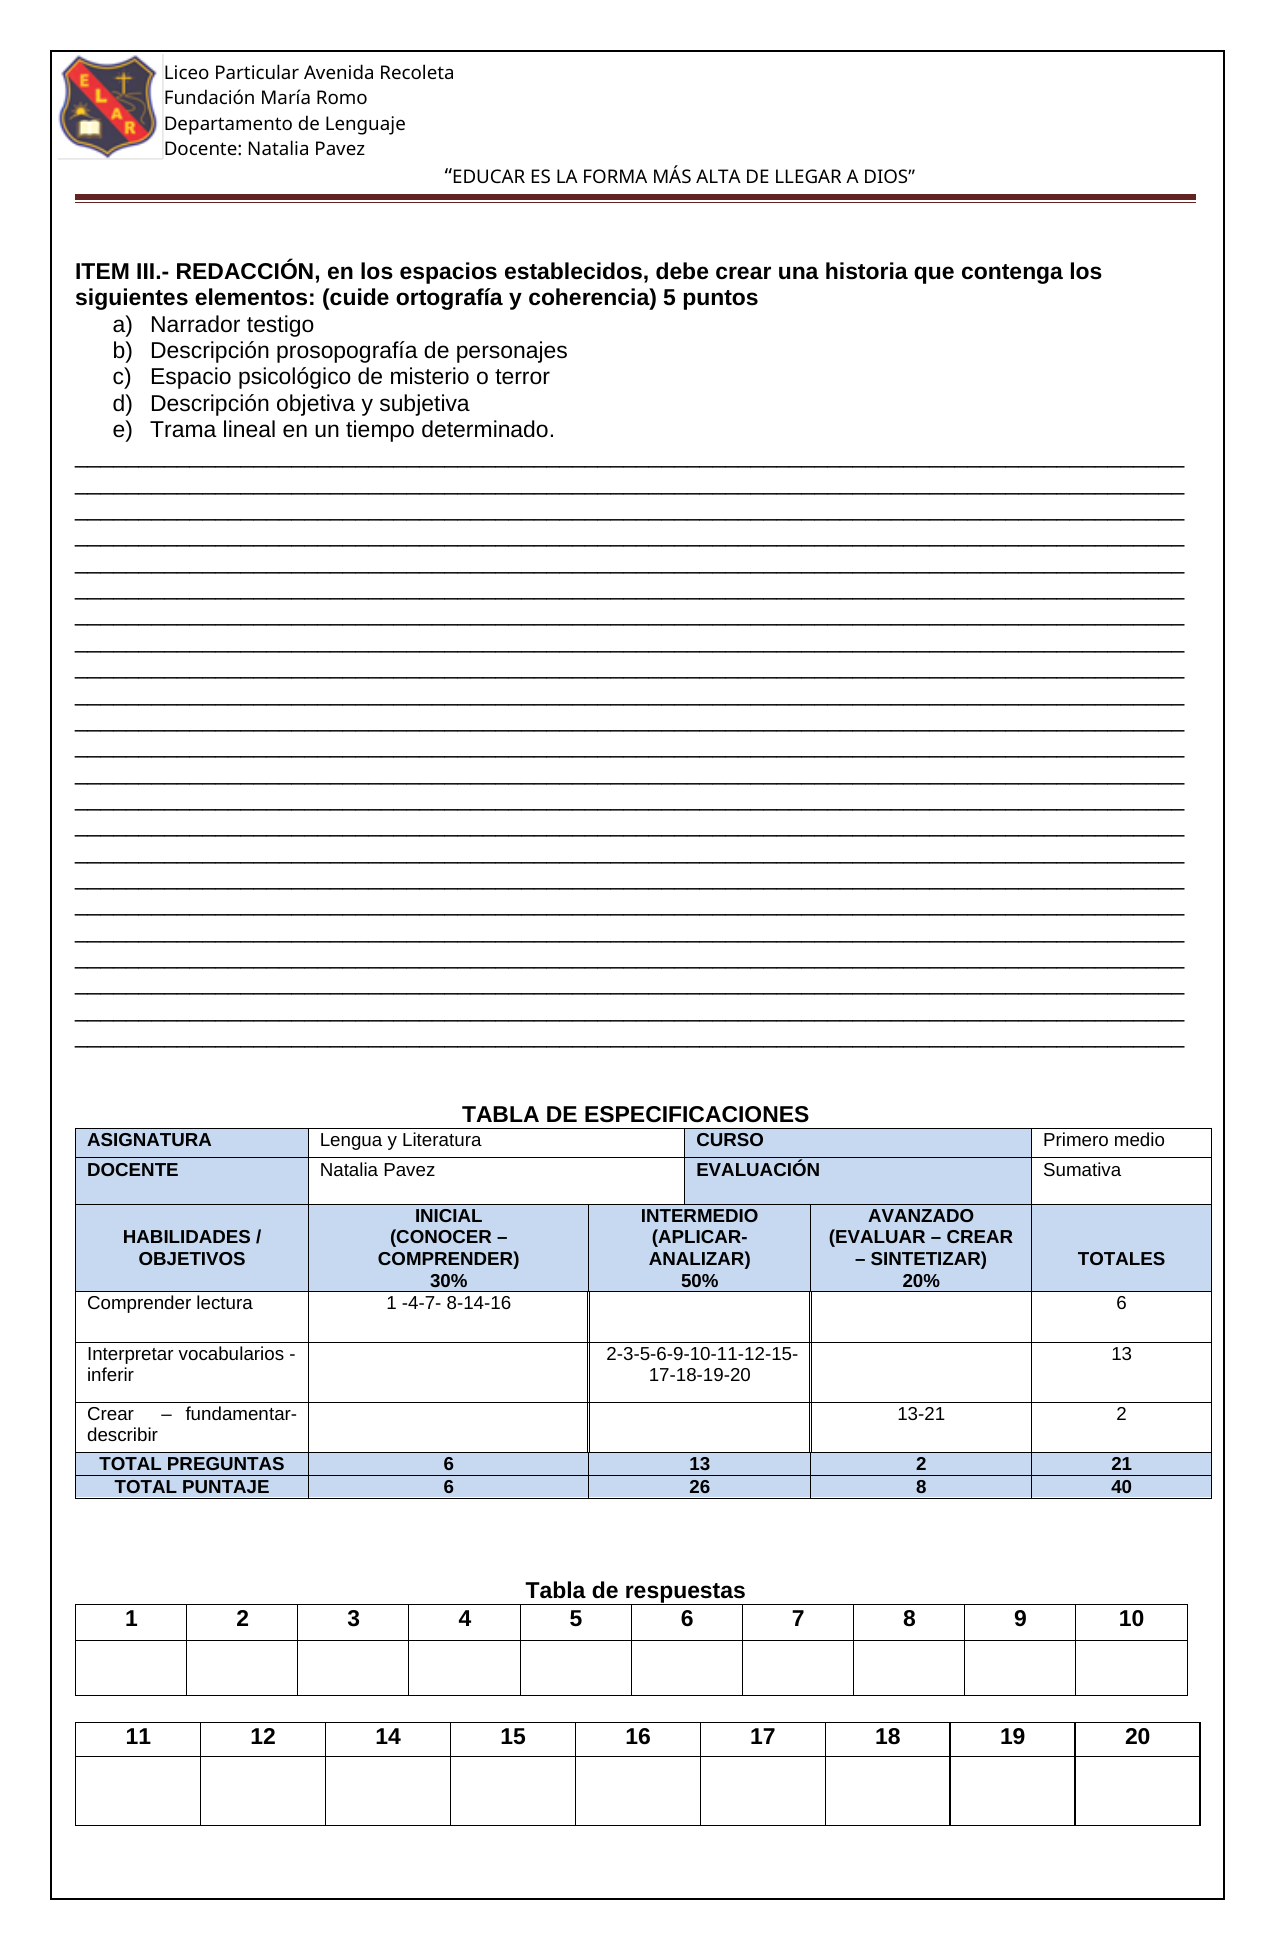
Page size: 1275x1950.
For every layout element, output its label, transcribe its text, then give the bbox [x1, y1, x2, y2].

table_cell [1076, 1757, 1199, 1825]
table_cell INICIAL (CONOCER – COMPRENDER) 30% [309, 1205, 588, 1291]
table_header 9 [965, 1605, 1075, 1640]
text _________________________________________________________________________________________________________________________________________________________________________________________________________________________________________________________________________________________________________________________________________________________________________________________________________________________________________________________________________________________________________________________________________________________________________________________________________________________________________________________________________________________________________________________________________________________________________________________________________________________________________________________________________________________________________________________________________________________________________________________________________________________________________________________________________________________________________________________________________________________________________________________________________________________________________________________________________________________________________________________________________________________________________________________________________________________________________________________________________________________________________________________________________________________________________________________________________________________________________________________________________________________________________________________________________________________________________________________________________________________________________________________________________________________________________________________________________________________________________________________________________________________________________________________________________________ [75, 442, 1196, 1048]
table_header 20 [1076, 1723, 1199, 1756]
table_cell [521, 1641, 631, 1695]
picture [57, 54, 164, 161]
table_cell [451, 1757, 575, 1825]
table_header 6 [632, 1605, 742, 1640]
table_header 11 [76, 1723, 200, 1756]
table_cell [309, 1403, 587, 1452]
table_header 16 [576, 1723, 700, 1756]
table_cell TOTAL PREGUNTAS [76, 1453, 308, 1475]
table_cell 13 [1032, 1343, 1211, 1402]
table_cell [632, 1641, 742, 1695]
table_cell [576, 1757, 700, 1825]
table_cell [812, 1343, 1031, 1402]
text Tabla de respuestas [75, 1577, 1196, 1604]
table_cell 1 -4-7- 8-14-16 [309, 1292, 587, 1342]
table_header 14 [326, 1723, 450, 1756]
list TABLA DE ESPECIFICACIONES [75, 1101, 1196, 1127]
list ITEM III.- REDACCIÓN, en los espacios establecidos, debe crear una historia que contenga los siguientes elementos: (cuide ortografía y coherencia) 5 puntos [75, 258, 1196, 311]
table_cell 13-21 [812, 1403, 1031, 1452]
table_header 17 [701, 1723, 825, 1756]
table_header Lengua y Literatura [309, 1129, 684, 1157]
table_cell TOTALES [1032, 1205, 1211, 1291]
table_cell [951, 1757, 1074, 1825]
table_header 1 [76, 1605, 186, 1640]
table_header 7 [743, 1605, 853, 1640]
table_cell [76, 1757, 200, 1825]
table_cell Interpretar vocabularios - inferir [76, 1343, 308, 1402]
table_cell Crear – fundamentar- describir [76, 1403, 308, 1452]
table_cell Comprender lectura [76, 1292, 308, 1342]
table_cell 2 [811, 1453, 1031, 1475]
table_cell 6 [1032, 1292, 1211, 1342]
table_cell 8 [811, 1476, 1031, 1497]
table_cell Natalia Pavez [309, 1158, 684, 1204]
table_cell [309, 1343, 587, 1402]
list Narrador testigo [112, 311, 1196, 337]
table_header 10 [1076, 1605, 1187, 1640]
table_cell [76, 1641, 186, 1695]
table_cell EVALUACIÓN [685, 1158, 1031, 1204]
table_cell [854, 1641, 964, 1695]
table_cell HABILIDADES / OBJETIVOS [76, 1205, 308, 1291]
table_cell [743, 1641, 853, 1695]
table_cell 40 [1032, 1476, 1211, 1497]
table_cell 2 [1032, 1403, 1211, 1452]
table_header 18 [826, 1723, 949, 1756]
table_cell AVANZADO (EVALUAR – CREAR – SINTETIZAR) 20% [811, 1205, 1031, 1291]
list Espacio psicológico de misterio o terror [112, 363, 1196, 389]
table_cell [812, 1292, 1031, 1342]
table_cell TOTAL PUNTAJE [76, 1476, 308, 1497]
table_cell [590, 1403, 809, 1452]
list Trama lineal en un tiempo determinado. [112, 416, 1196, 442]
table_cell [965, 1641, 1075, 1695]
table_cell [1076, 1641, 1187, 1695]
table_cell 26 [589, 1476, 810, 1497]
table_cell [201, 1757, 325, 1825]
table_cell [298, 1641, 408, 1695]
table_cell 21 [1032, 1453, 1211, 1475]
table_cell Sumativa [1032, 1158, 1211, 1204]
table_cell 2-3-5-6-9-10-11-12-15-17-18-19-20 [590, 1343, 809, 1402]
table_header 3 [298, 1605, 408, 1640]
table_cell INTERMEDIO (APLICAR- ANALIZAR) 50% [589, 1205, 810, 1291]
table_cell [409, 1641, 520, 1695]
table_header ASIGNATURA [76, 1129, 308, 1157]
table_cell [326, 1757, 450, 1825]
table_cell 6 [309, 1476, 588, 1497]
table_cell [826, 1757, 949, 1825]
table_cell 13 [589, 1453, 810, 1475]
table_header Primero medio [1032, 1129, 1211, 1157]
table_header 4 [409, 1605, 520, 1640]
table_cell DOCENTE [76, 1158, 308, 1204]
table_header 12 [201, 1723, 325, 1756]
list Descripción objetiva y subjetiva [112, 389, 1196, 416]
table_header CURSO [685, 1129, 1031, 1157]
table_header 15 [451, 1723, 575, 1756]
list Descripción prosopografía de personajes [112, 337, 1196, 363]
table_header 2 [187, 1605, 297, 1640]
table_header 5 [521, 1605, 631, 1640]
table_header 8 [854, 1605, 964, 1640]
table_header 19 [951, 1723, 1074, 1756]
table_cell [187, 1641, 297, 1695]
table_cell 6 [309, 1453, 588, 1475]
table_cell [701, 1757, 825, 1825]
table_cell [590, 1292, 809, 1342]
